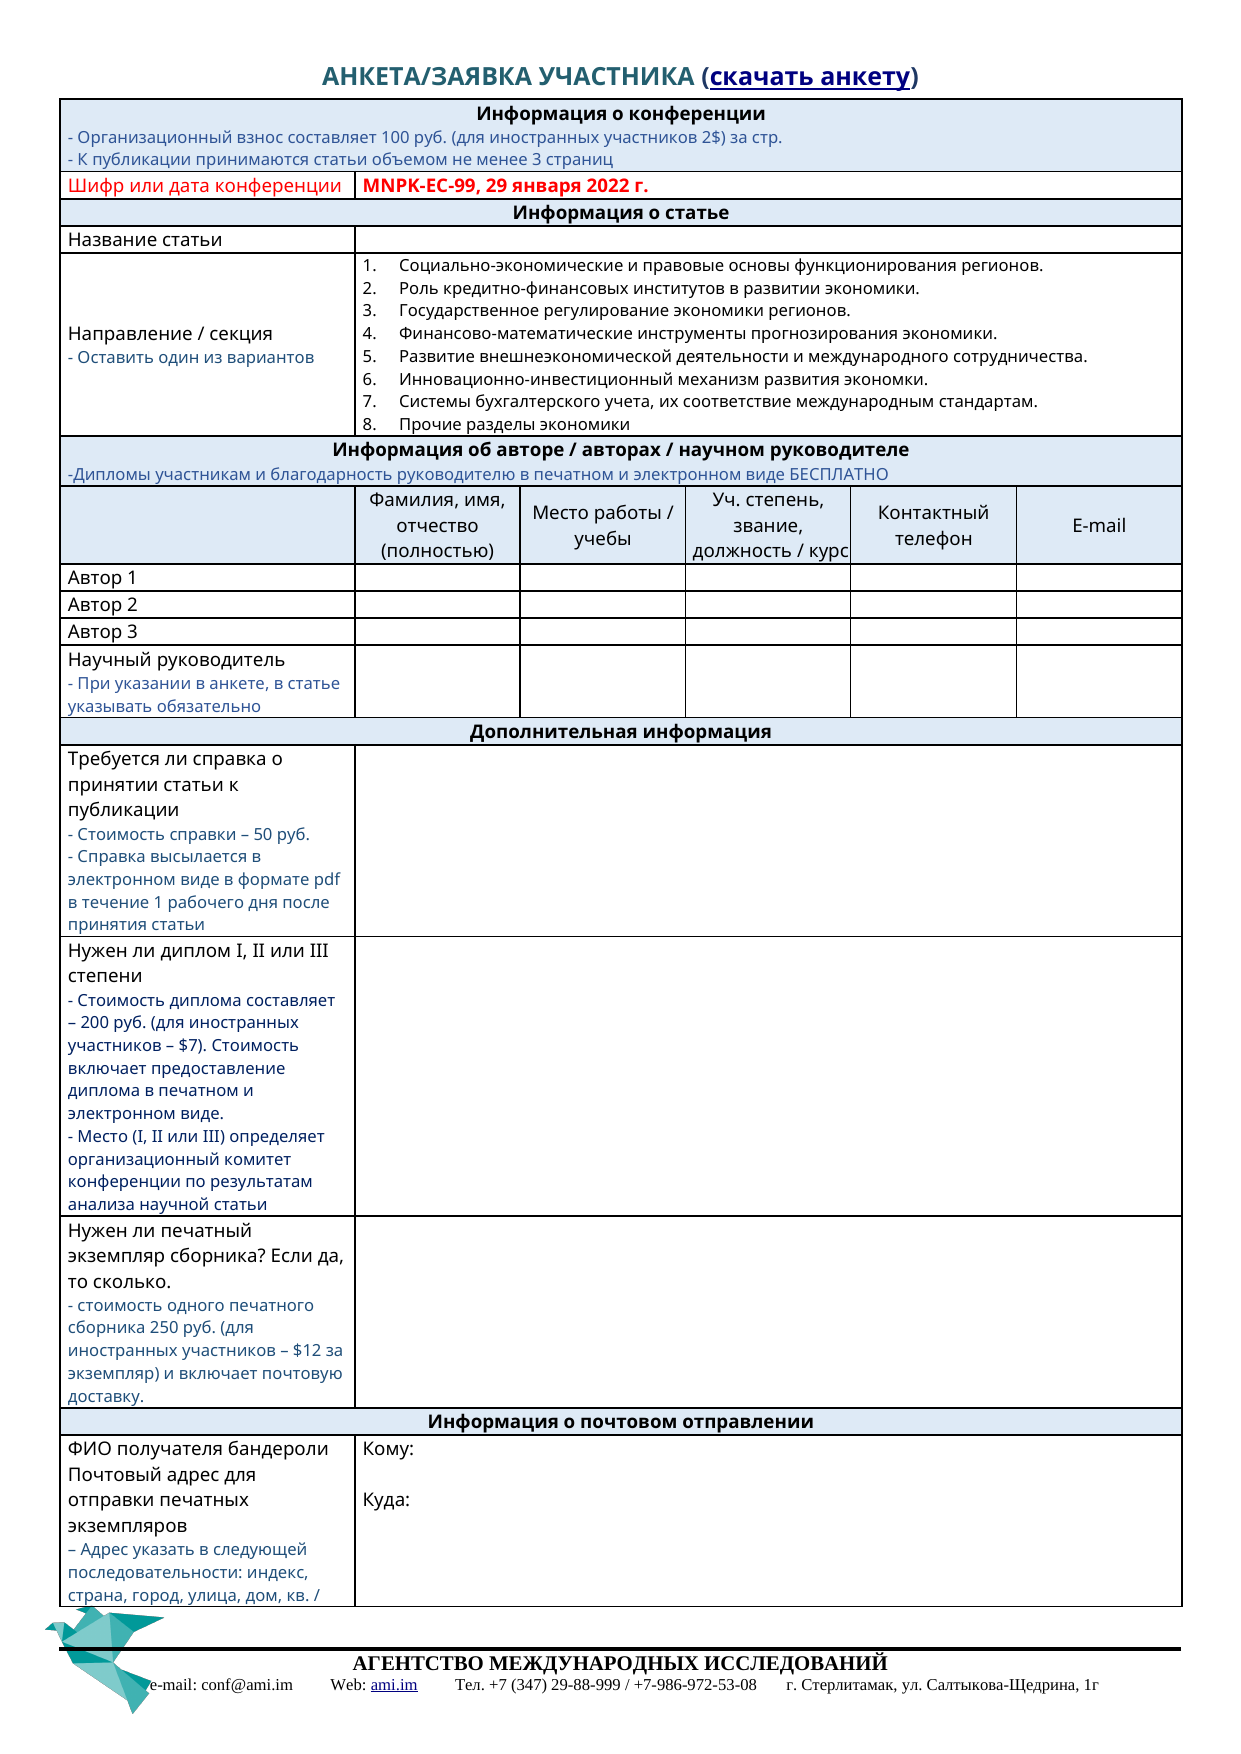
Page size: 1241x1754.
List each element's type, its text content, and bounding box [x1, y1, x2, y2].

picture [44, 1607, 171, 1719]
table_cell [356, 1217, 1181, 1407]
table_cell [686, 565, 850, 590]
table_cell [356, 937, 1181, 1215]
table_cell [686, 646, 850, 717]
table_cell Название статьи [61, 227, 354, 252]
table_cell Нужен ли печатный экземпляр сборника? Если да, то сколько. - стоимость одного печатного сборника 250 руб. (для иностранных участников – $12 за экземпляр) и включает почтовую доставку. [61, 1217, 354, 1407]
table_cell Автор 1 [61, 565, 354, 590]
table_cell Фамилия, имя, отчество (полностью) [356, 487, 519, 563]
table_cell Направление / секция - Оставить один из вариантов [61, 254, 354, 435]
table_cell [356, 565, 519, 590]
table_cell Автор 2 [61, 592, 354, 617]
table_cell Контактный телефон [851, 487, 1016, 563]
table_cell Шифр или дата конференции [61, 172, 354, 198]
table_cell [356, 619, 519, 644]
table_cell [1017, 646, 1181, 717]
table_cell [1017, 592, 1181, 617]
table_cell Научный руководитель - При указании в анкете, в статье указывать обязательно [61, 646, 354, 717]
table_cell Информация о статье [61, 200, 1181, 225]
table_cell Нужен ли диплом I, II или III степени - Стоимость диплома составляет – 200 руб. (для иностранных участников – $7). Стоимость включает предоставление диплома в печатном и электронном виде. - Место (I, II или III) определяет организационный комитет конференции по результатам анализа научной статьи [61, 937, 354, 1215]
table_cell [686, 592, 850, 617]
table_cell [356, 592, 519, 617]
table_cell [61, 487, 354, 563]
table_cell [851, 646, 1016, 717]
table_cell MNPK-EC-99, 29 января 2022 г. [356, 172, 1181, 198]
table_cell [851, 619, 1016, 644]
table_cell [1017, 565, 1181, 590]
table_cell Место работы / учебы [521, 487, 685, 563]
table_cell [521, 619, 685, 644]
table_cell 1. Социально-экономические и правовые основы функционирования регионов. 2. Роль кредитно-финансовых институтов в развитии экономики. 3. Государственное регулирование экономики регионов. 4. Финансово-математические инструменты прогнозирования экономики. 5. Развитие внешнеэкономической деятельности и международного сотрудничества. 6. Инновационно-инвестиционный механизм развития экономки. 7. Системы бухгалтерского учета, их соответствие международным стандартам. 8. Прочие разделы экономики [356, 254, 1181, 435]
table_cell Уч. степень, звание, должность / курс [686, 487, 850, 563]
table_cell Информация о почтовом отправлении [61, 1409, 1181, 1434]
table_cell [521, 646, 685, 717]
table_cell [851, 592, 1016, 617]
table_cell Автор 3 [61, 619, 354, 644]
table_cell E-mail [1017, 487, 1181, 563]
table_cell Информация об авторе / авторах / научном руководителе -Дипломы участникам и благодарность руководителю в печатном и электронном виде БЕСПЛАТНО [61, 437, 1181, 485]
table_cell [356, 646, 519, 717]
table_cell [521, 565, 685, 590]
table_cell [686, 619, 850, 644]
table_cell Кому: Куда: [356, 1436, 1181, 1606]
table_cell [356, 746, 1181, 936]
table_header Информация о конференции - Организационный взнос составляет 100 руб. (для иностранных участников 2$) за стр. - К публикации принимаются статьи объемом не менее 3 страниц [61, 100, 1181, 171]
table_cell [521, 592, 685, 617]
text АНКЕТА/ЗАЯВКА УЧАСТНИКА (скачать анкету) [59, 59, 1181, 93]
table_cell Требуется ли справка о принятии статьи к публикации - Стоимость справки – 50 руб. - Справка высылается в электронном виде в формате pdf в течение 1 рабочего дня после принятия статьи [61, 746, 354, 936]
table_cell [1017, 619, 1181, 644]
table_cell [851, 565, 1016, 590]
table_cell Дополнительная информация [61, 718, 1181, 744]
table_cell [356, 227, 1181, 252]
